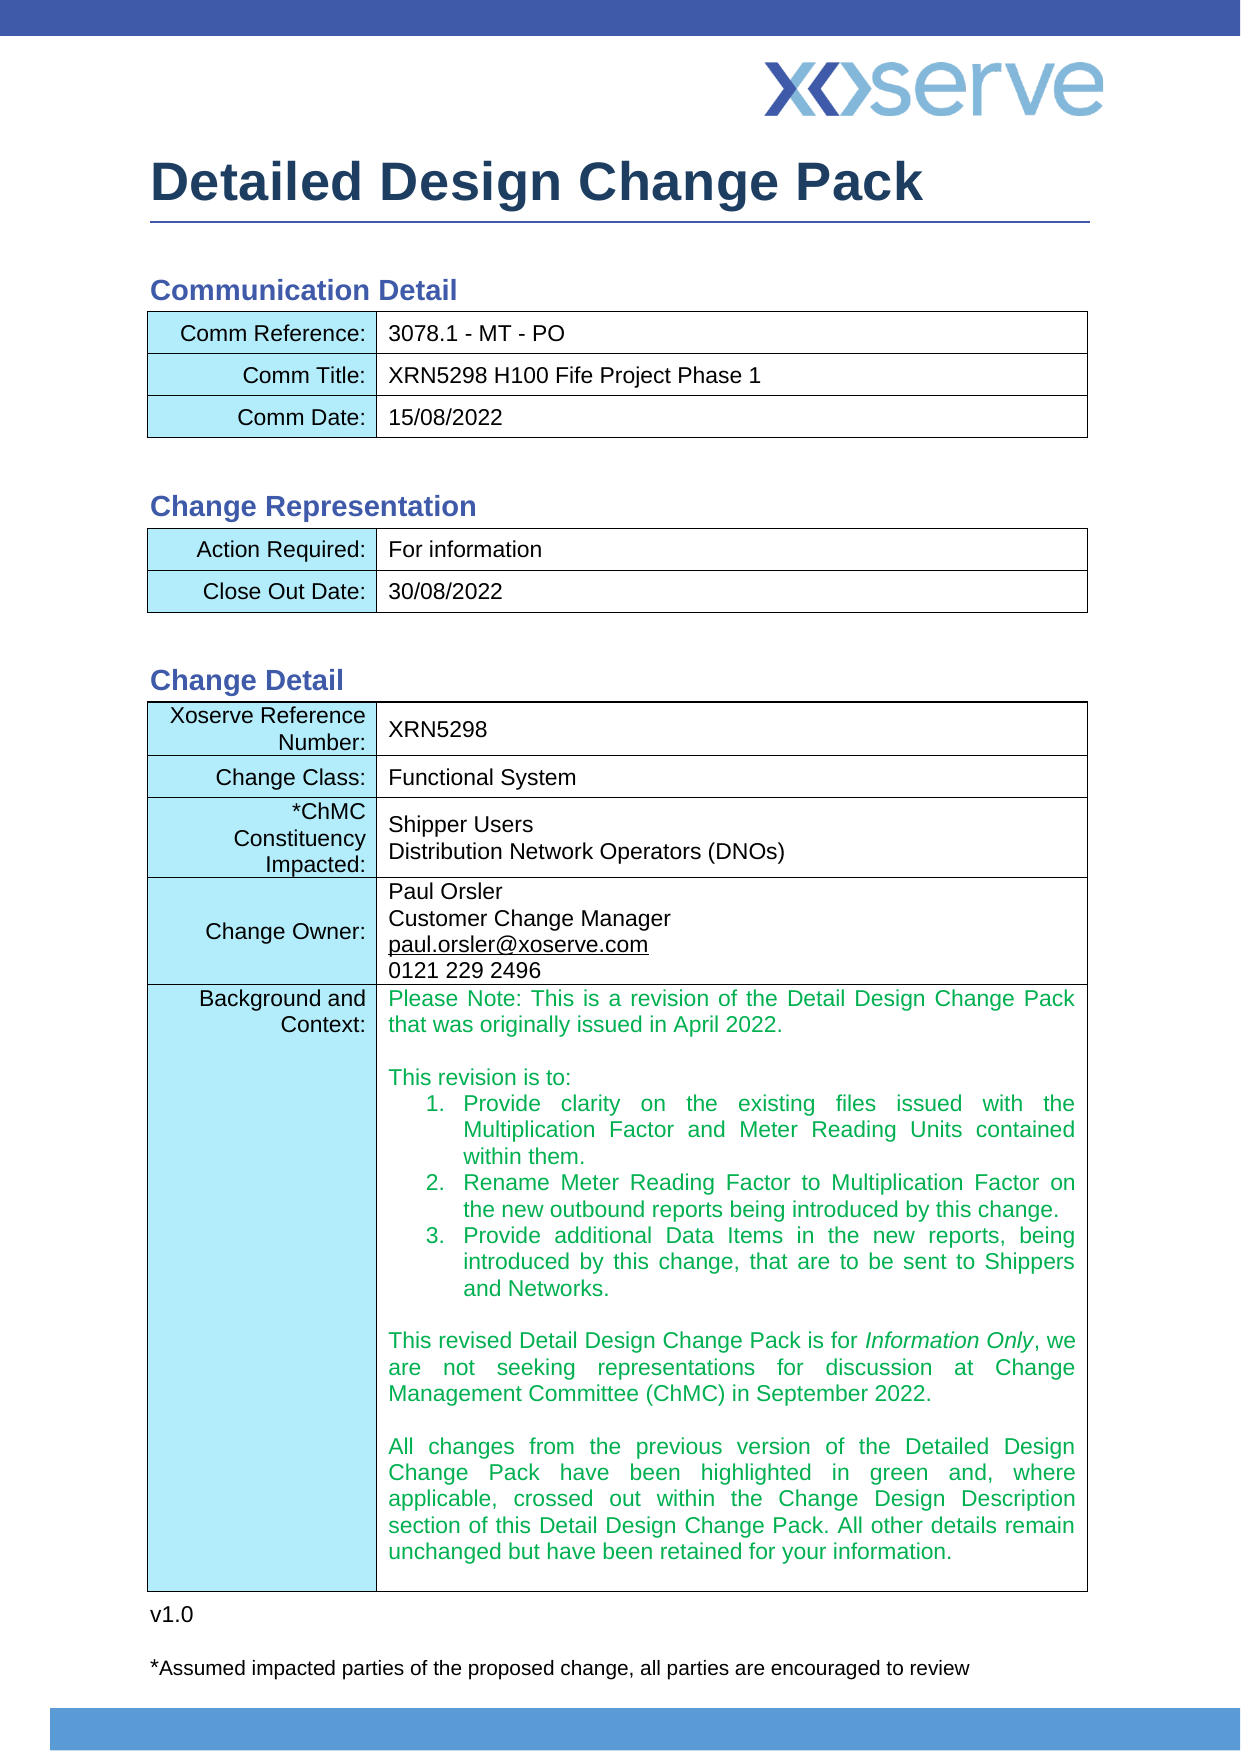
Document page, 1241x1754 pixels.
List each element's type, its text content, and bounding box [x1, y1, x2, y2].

table_header Action Required: [148, 529, 376, 570]
table_header XRN5298 [377, 703, 1087, 755]
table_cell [377, 985, 1087, 1591]
text Change Representation [150, 489, 1090, 523]
subtitle Communication Detail [150, 273, 1090, 306]
table_cell Close Out Date: [148, 571, 376, 612]
table_cell XRN5298 H100 Fife Project Phase 1 [377, 354, 1087, 395]
table_cell Change Owner: [148, 878, 376, 984]
title Detailed Design Change Pack [150, 150, 1090, 221]
picture [764, 62, 1104, 116]
table_header For information [377, 529, 1087, 570]
table_cell Comm Date: [148, 396, 376, 437]
table_header Comm Reference: [148, 312, 376, 353]
table_cell Change Class: [148, 756, 376, 797]
table_cell Paul Orsler Customer Change Manager paul.orsler@xoserve.com 0121 229 2496 [377, 878, 1087, 984]
table_header 3078.1 - MT - PO [377, 312, 1087, 353]
table_header Xoserve Reference Number: [148, 703, 376, 755]
table_cell *ChMC Constituency Impacted: [148, 798, 376, 877]
table_cell Functional System [377, 756, 1087, 797]
table_cell Shipper Users Distribution Network Operators (DNOs) [377, 798, 1087, 877]
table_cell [148, 985, 376, 1591]
subtitle Change Detail [150, 663, 1090, 696]
table_cell Comm Title: [148, 354, 376, 395]
